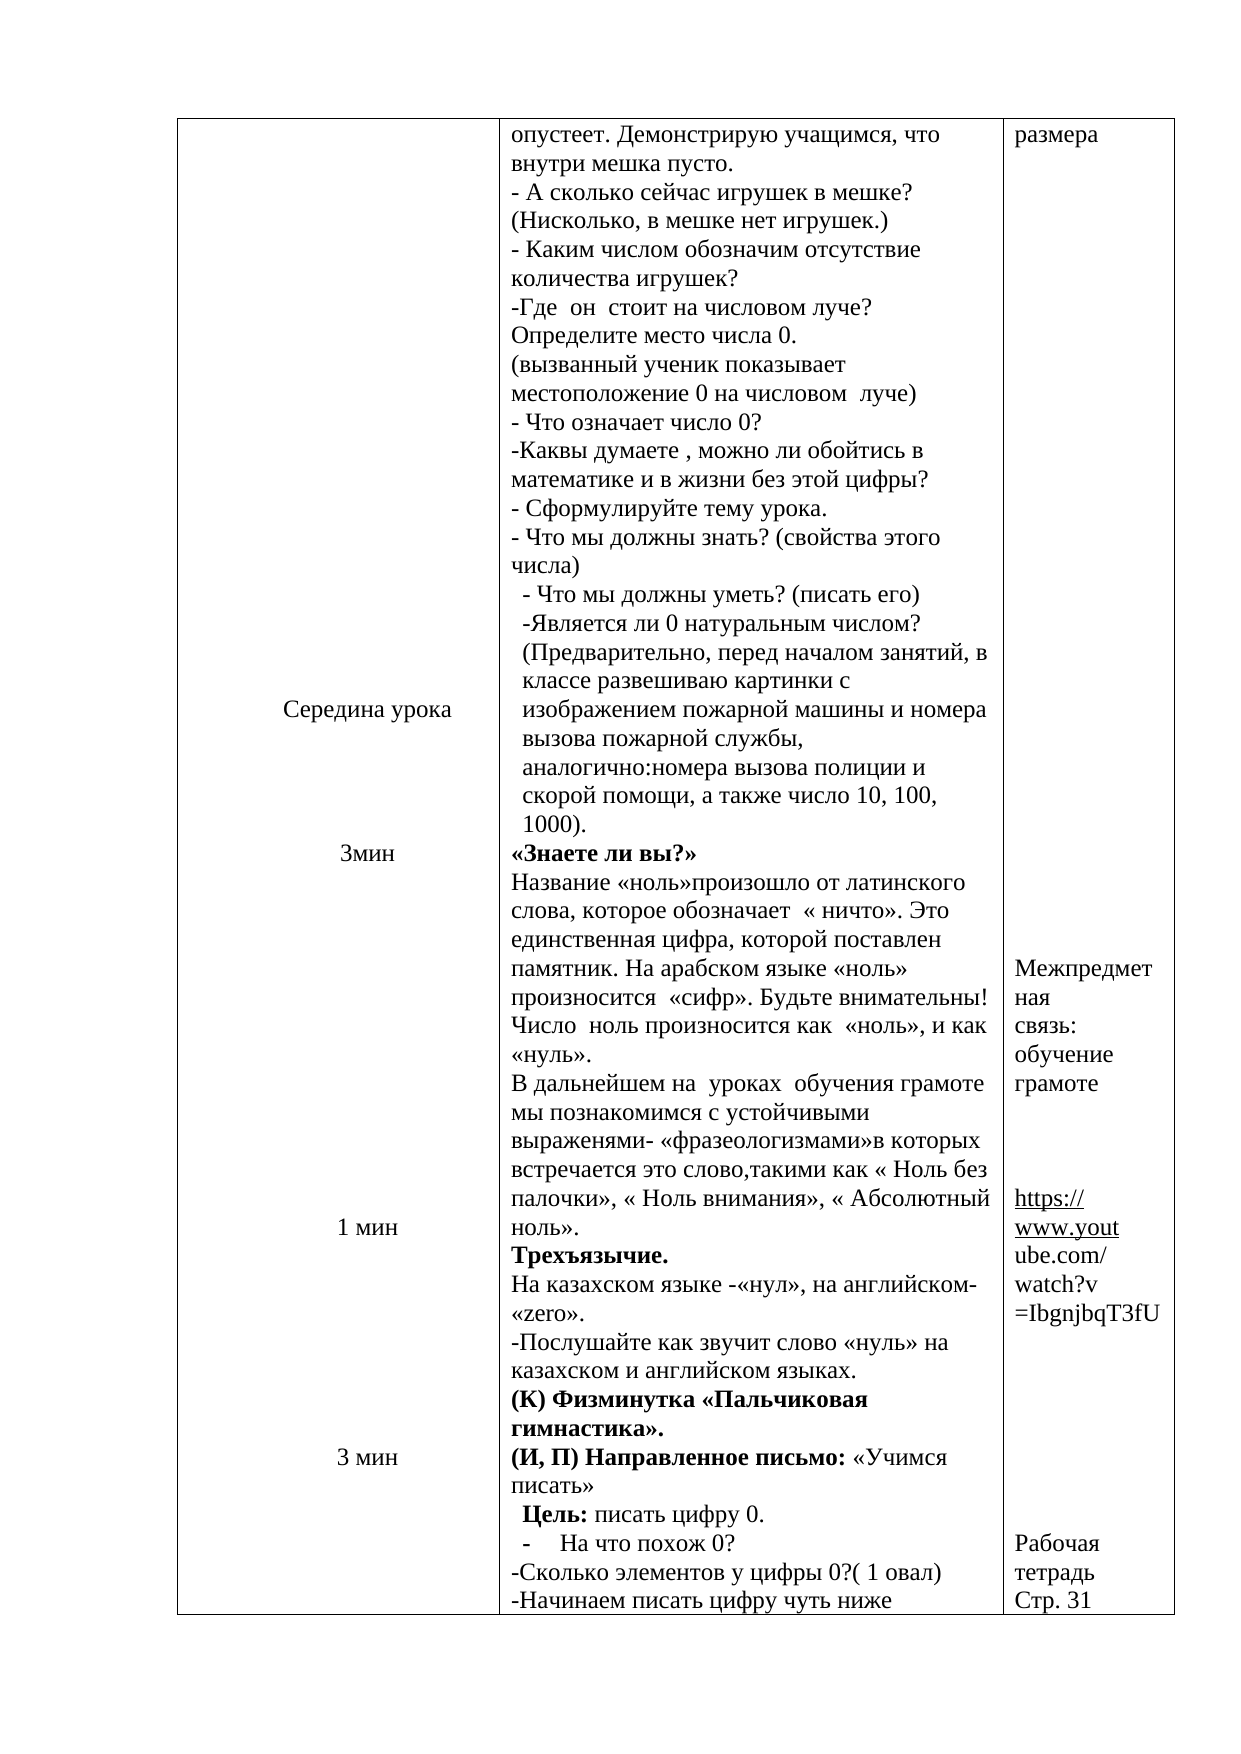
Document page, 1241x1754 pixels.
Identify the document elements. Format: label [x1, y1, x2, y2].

table_cell [500, 119, 1003, 1614]
table_cell [1004, 119, 1174, 1614]
table_cell [178, 119, 499, 1614]
